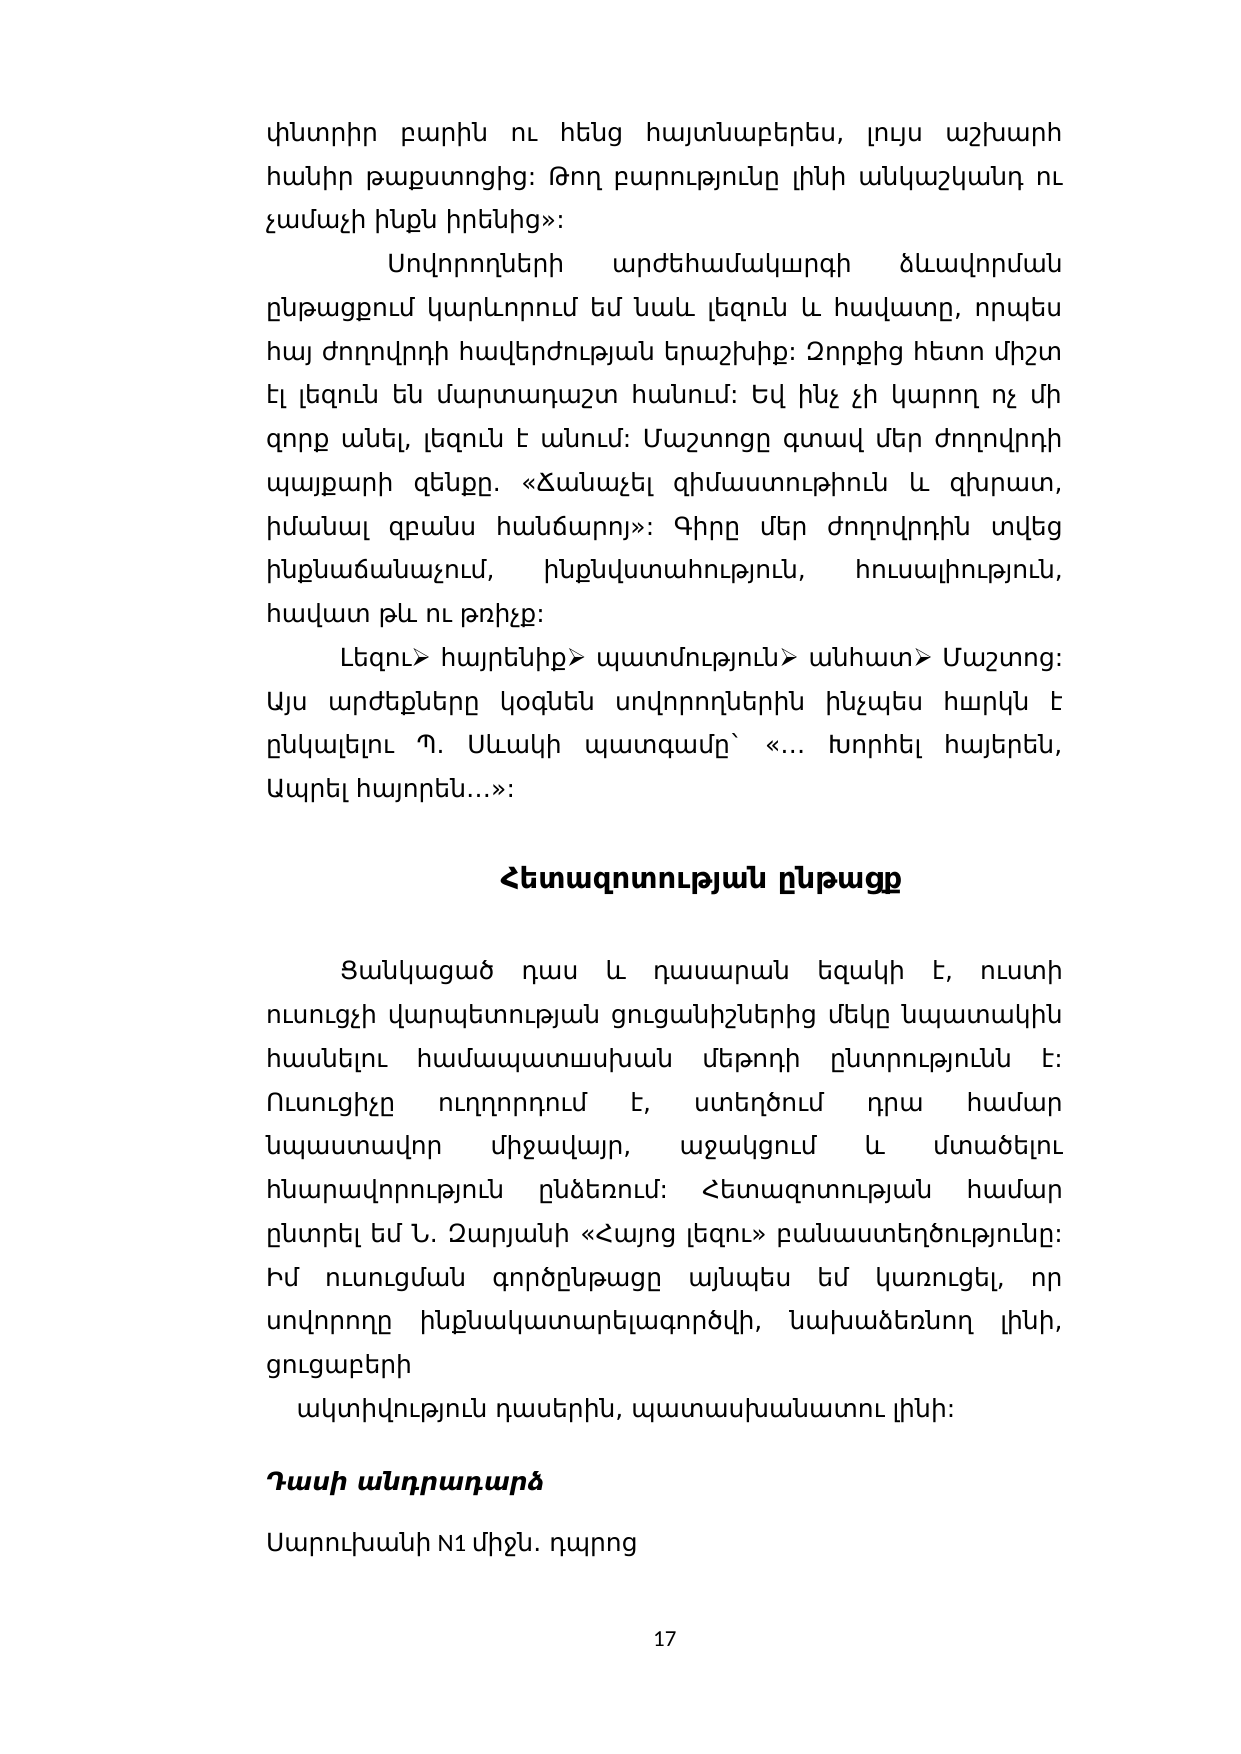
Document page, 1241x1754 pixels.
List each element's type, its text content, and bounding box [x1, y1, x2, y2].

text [266, 118, 1063, 235]
text Սարուխանի N1 միջն. դպրոց [266, 1527, 1063, 1558]
text Սովորողների արժեհամակшրգի ձևավորման ընթացքում կարևորում եմ նաև լեզուն և հավատը, որպես հայ ժողովրդի հավերժության երաշխիք: Զորքից հետո միշտ էլ լեզուն են մարտադաշտ հանում: Եվ ինչ չի կարող ոչ մի զորք անել, լեզուն է անում: Մաշտոցը գտավ մեր ժողովրդի պայքարի զենքը. «Ճանաչել զիմաստութիուն և զխրատ, իմանալ զբանս հանճարոյ»: Գիրը մեր ժողովրդին տվեց ինքնաճանաչում, ինքնվստահություն, հուսալիություն, հավատ թև ու թռիչք: [266, 249, 1063, 628]
text Լեզու հայրենիք պատմություն անհատ Մաշտոց: Այս արժեքները կоգնեն սովորողներին ինչպես հшրկն է ընկալելու Պ. Սևակի պատգամը` «… Խորհել հայերեն, Ապրել հայորեն…»: [266, 643, 1063, 803]
text Հետազոտության ընթացք [266, 862, 1063, 896]
text ակտիվություն դասերին, պատասխանատու լինի: [177, 1394, 1063, 1423]
text Դասի անդրադարձ [266, 1467, 1063, 1496]
text Ցանկացած դաս և դասարան եզակի է, ուստի ուսուցչի վարպետության ցուցանիշներից մեկը նպատակին հասնելու համապատшսխան մեթոդի ընտրությունն է: Ուսուցիչը ուղղորդում է, ստեղծում դրա համար նպաստավոր միջավայր, աջակցում և մտածելու հնարավորություն ընձեռում: Հետազոտության համար ընտրել եմ Ն. Զարյանի «Հայոց լեզու» բանաստեղծությունը: Իմ ուսուցման գործընթացը այնպես եմ կառուցել, որ սովորողը ինքնակատարելագործվի, նախաձեռնող լինի, ցուցաբերի [266, 957, 1063, 1379]
